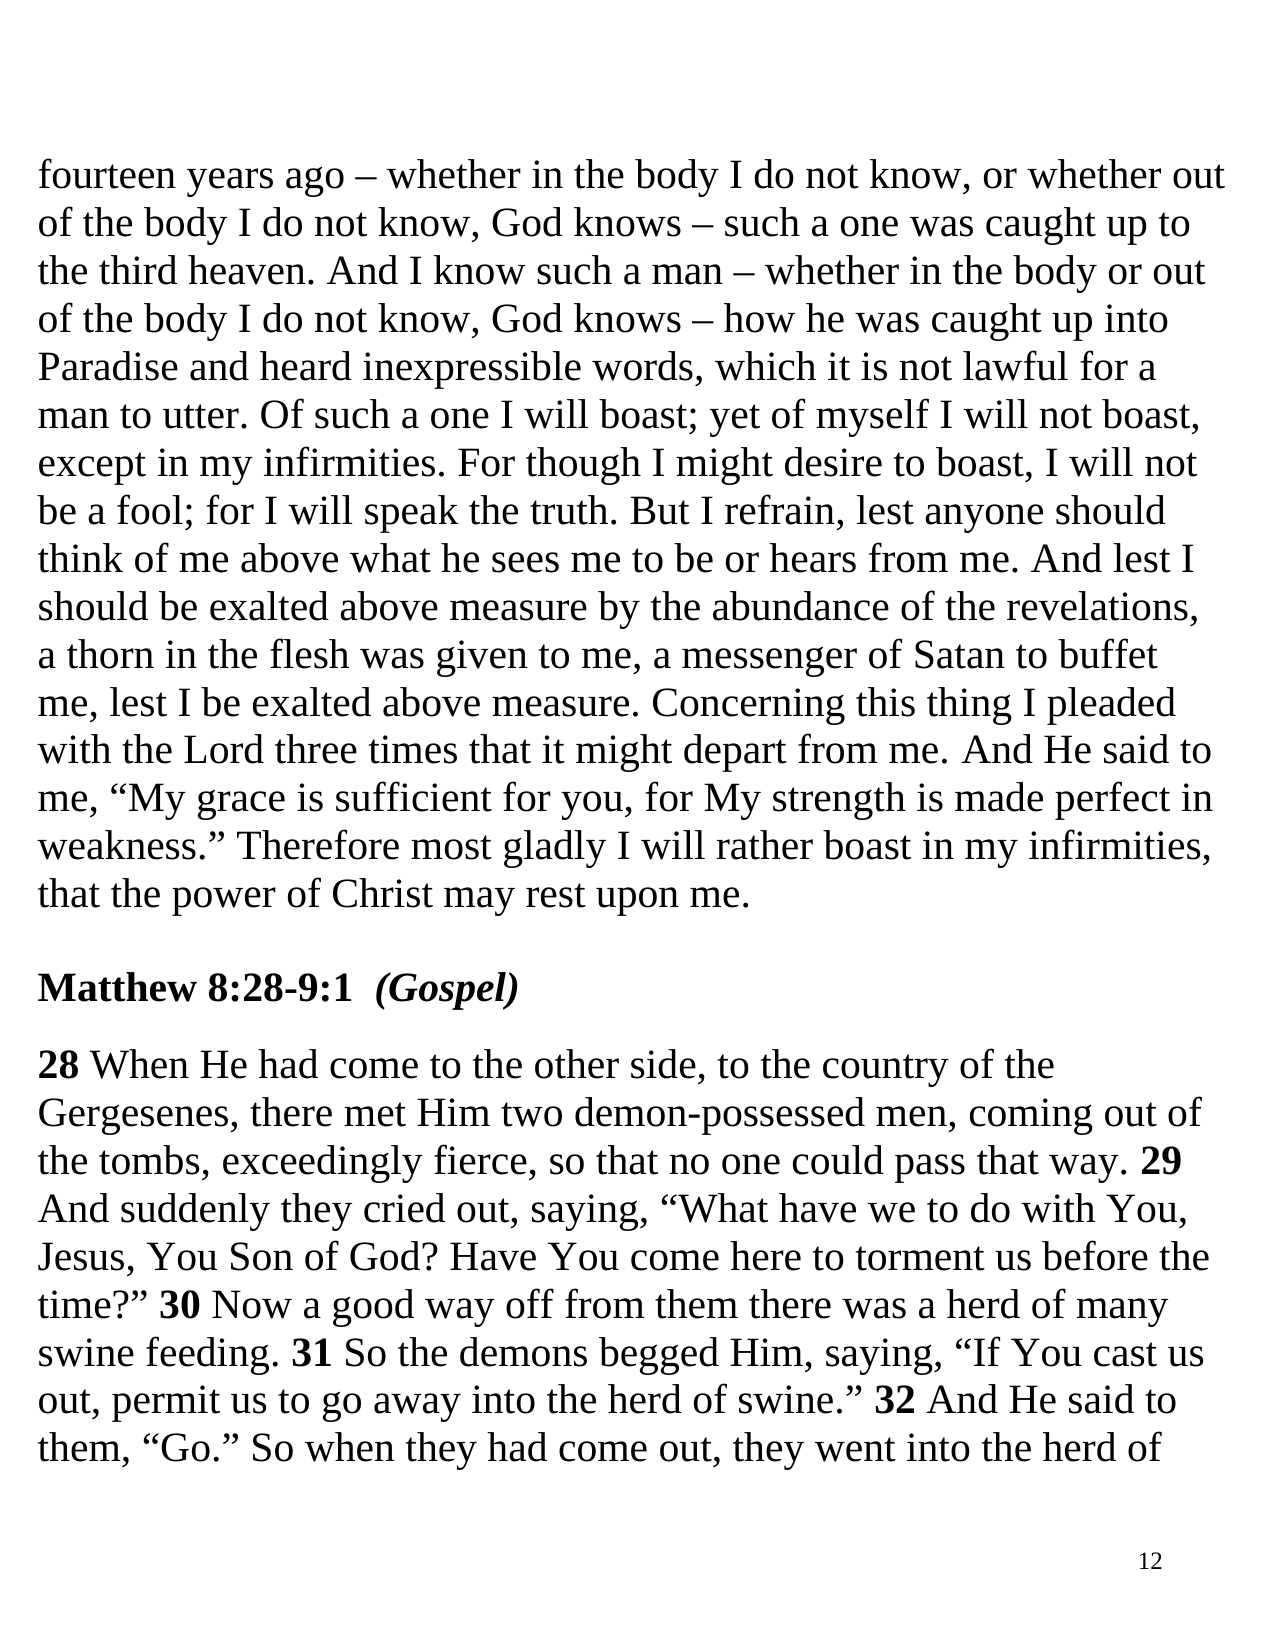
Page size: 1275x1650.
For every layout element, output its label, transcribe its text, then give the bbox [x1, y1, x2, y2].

subtitle Matthew 8:28-9:1 (Gospel) [37, 962, 1228, 1010]
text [37, 1039, 1228, 1471]
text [37, 150, 1228, 917]
